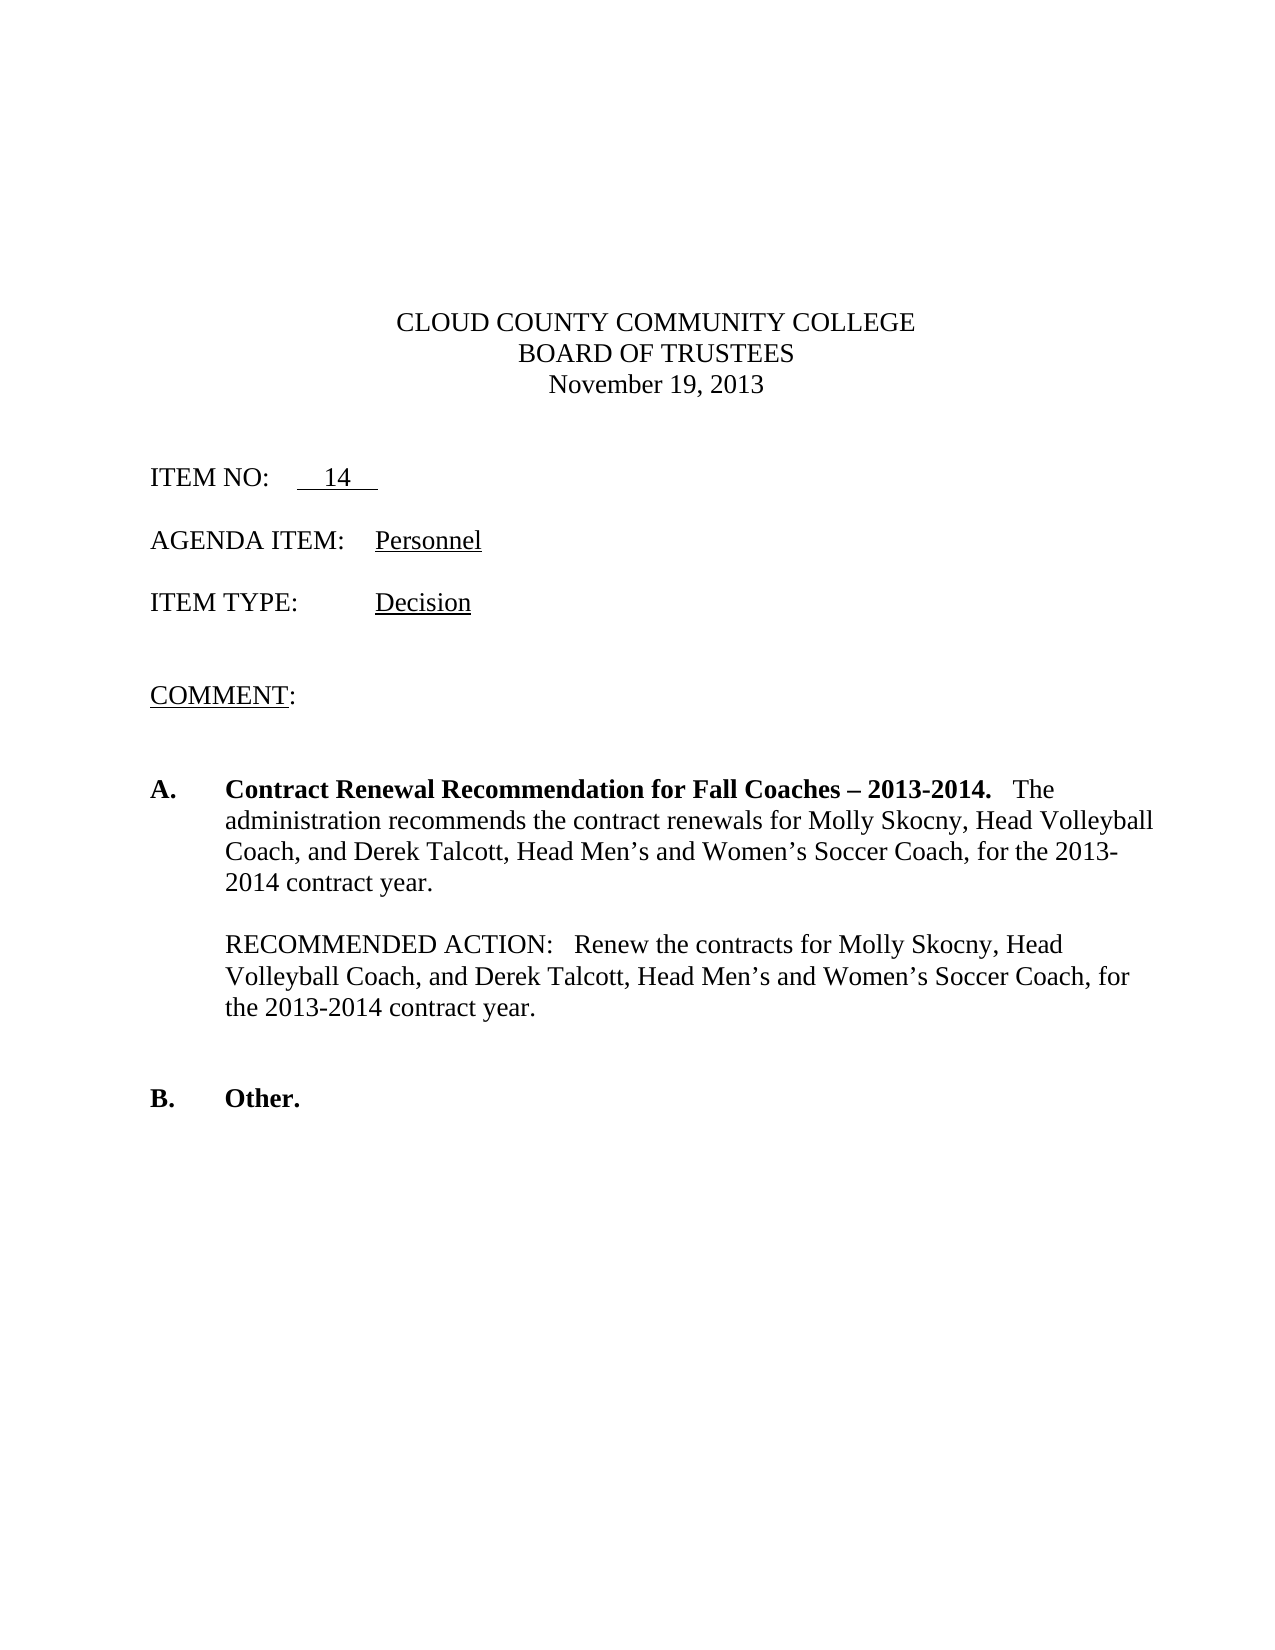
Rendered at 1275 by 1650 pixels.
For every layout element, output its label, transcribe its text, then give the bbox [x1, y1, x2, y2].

list Contract Renewal Recommendation for Fall Coaches – 2013-2014. The administration recommends the contract renewals for Molly Skocny, Head Volleyball Coach, and Derek Talcott, Head Men’s and Women’s Soccer Coach, for the 2013-2014 contract year. [150, 773, 1162, 897]
text ITEM NO: 14 [150, 461, 1162, 493]
text ITEM TYPE: Decision [150, 586, 1162, 617]
text November 19, 2013 [150, 368, 1162, 399]
text RECOMMENDED ACTION: Renew the contracts for Molly Skocny, Head Volleyball Coach, and Derek Talcott, Head Men’s and Women’s Soccer Coach, for the 2013-2014 contract year. [225, 929, 1162, 1022]
text CLOUD COUNTY COMMUNITY COLLEGE [150, 306, 1162, 337]
text BOARD OF TRUSTEES [150, 337, 1162, 368]
list Other. [150, 1082, 1162, 1113]
text AGENDA ITEM: Personnel [150, 524, 1162, 555]
text COMMENT: [150, 679, 1162, 711]
